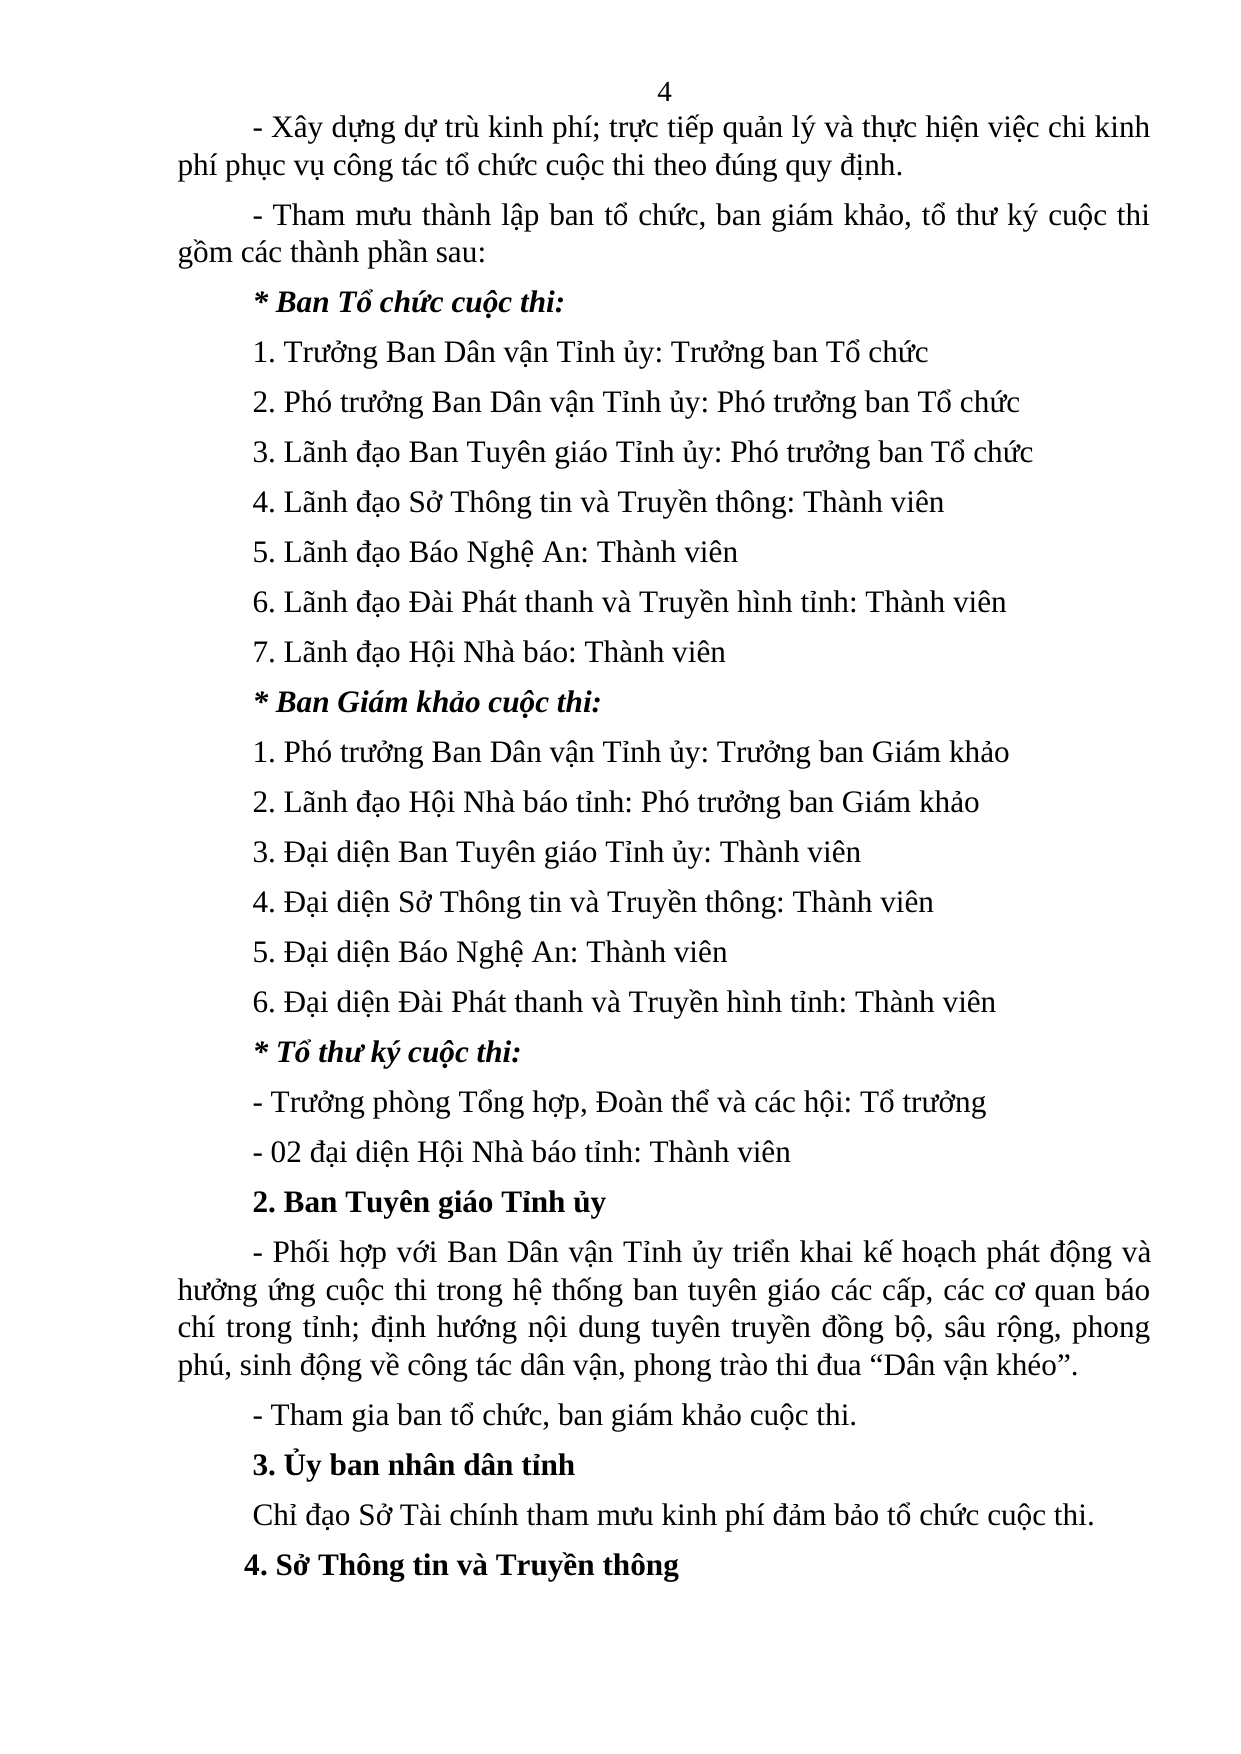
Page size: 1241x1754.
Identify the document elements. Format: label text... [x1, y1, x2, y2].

text 3. Lãnh đạo Ban Tuyên giáo Tỉnh ủy: Phó trưởng ban Tổ chức [177, 432, 1152, 470]
text 3. Đại diện Ban Tuyên giáo Tỉnh ủy: Thành viên [177, 832, 1152, 870]
text * Ban Tổ chức cuộc thi: [177, 282, 1152, 320]
text - Phối hợp với Ban Dân vận Tỉnh ủy triển khai kế hoạch phát động và hưởng ứng cuộc thi trong hệ thống ban tuyên giáo các cấp, các cơ quan báo chí trong tỉnh; định hướng nội dung tuyên truyền đồng bộ, sâu rộng, phong phú, sinh động về công tác dân vận, phong trào thi đua “Dân vận khéo”. [177, 1232, 1152, 1382]
text 5. Đại diện Báo Nghệ An: Thành viên [177, 932, 1152, 970]
text 2. Ban Tuyên giáo Tỉnh ủy [177, 1182, 1152, 1220]
text 6. Lãnh đạo Đài Phát thanh và Truyền hình tỉnh: Thành viên [177, 582, 1152, 620]
text - 02 đại diện Hội Nhà báo tỉnh: Thành viên [177, 1132, 1152, 1170]
text Chỉ đạo Sở Tài chính tham mưu kinh phí đảm bảo tổ chức cuộc thi. [177, 1495, 1152, 1532]
text 3. Ủy ban nhân dân tỉnh [177, 1445, 1152, 1482]
text 7. Lãnh đạo Hội Nhà báo: Thành viên [177, 632, 1152, 670]
text - Trưởng phòng Tổng hợp, Đoàn thể và các hội: Tổ trưởng [177, 1082, 1152, 1120]
text 1. Phó trưởng Ban Dân vận Tỉnh ủy: Trưởng ban Giám khảo [177, 732, 1152, 770]
text 4. Lãnh đạo Sở Thông tin và Truyền thông: Thành viên [177, 482, 1152, 520]
text 5. Lãnh đạo Báo Nghệ An: Thành viên [177, 532, 1152, 570]
text 4. Sở Thông tin và Truyền thông [177, 1545, 1152, 1582]
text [177, 1395, 1152, 1432]
text 4. Đại diện Sở Thông tin và Truyền thông: Thành viên [177, 882, 1152, 920]
text - Tham mưu thành lập ban tổ chức, ban giám khảo, tổ thư ký cuộc thi gồm các thành phần sau: [177, 195, 1152, 270]
text 6. Đại diện Đài Phát thanh và Truyền hình tỉnh: Thành viên [177, 982, 1152, 1020]
text * Ban Giám khảo cuộc thi: [177, 682, 1152, 720]
text * Tổ thư ký cuộc thi: [177, 1032, 1152, 1070]
text - Xây dựng dự trù kinh phí; trực tiếp quản lý và thực hiện việc chi kinh phí phục vụ công tác tổ chức cuộc thi theo đúng quy định. [177, 107, 1152, 182]
text 1. Trưởng Ban Dân vận Tỉnh ủy: Trưởng ban Tổ chức [177, 332, 1152, 370]
text 2. Lãnh đạo Hội Nhà báo tỉnh: Phó trưởng ban Giám khảo [177, 782, 1152, 820]
text 2. Phó trưởng Ban Dân vận Tỉnh ủy: Phó trưởng ban Tổ chức [177, 382, 1152, 420]
